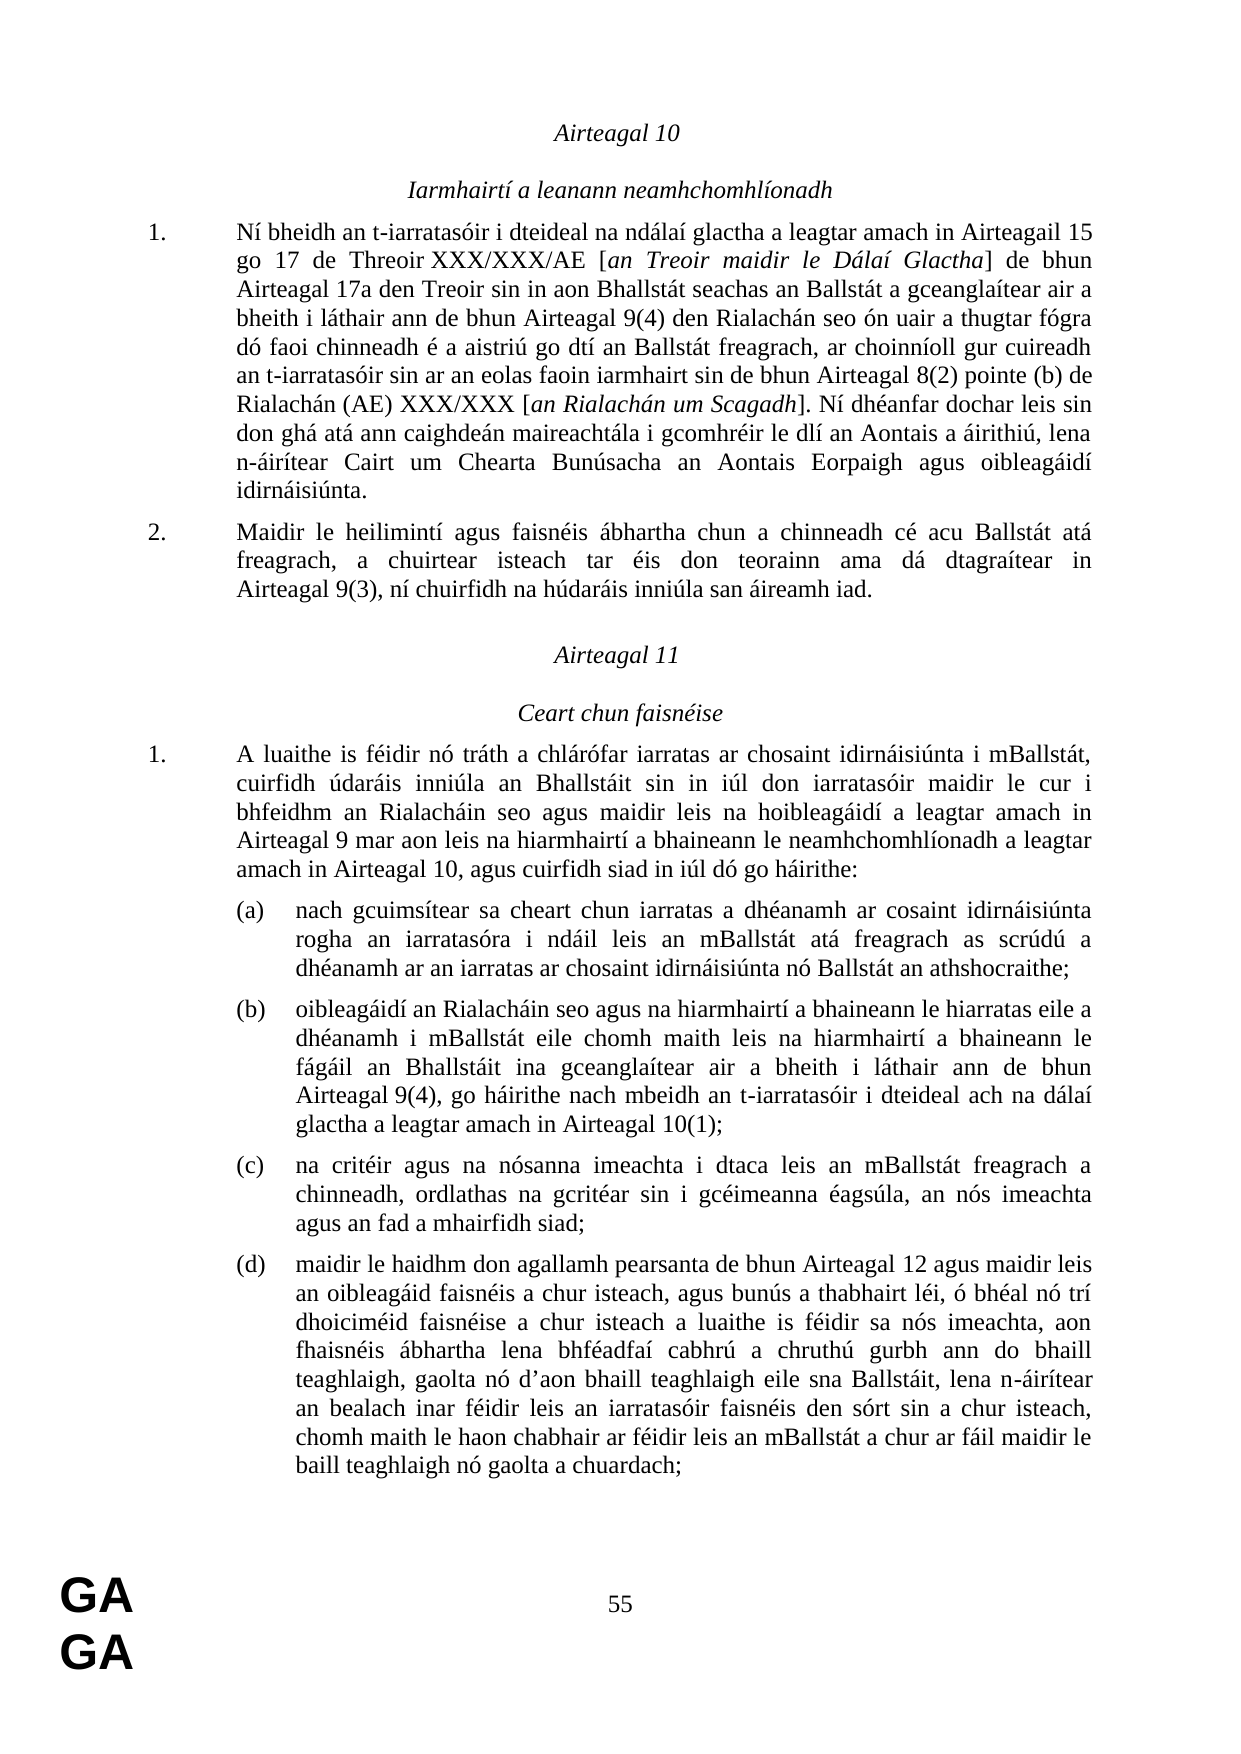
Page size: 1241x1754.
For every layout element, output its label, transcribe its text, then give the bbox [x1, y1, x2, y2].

text (c) na critéir agus na nósanna imeachta i dtaca leis an mBallstát freagrach a chinneadh, ordlathas na gcritéar sin i gcéimeanna éagsúla, an nós imeachta agus an fad a mhairfidh siad; [236, 1151, 1092, 1237]
text (d) maidir le haidhm don agallamh pearsanta de bhun Airteagal 12 agus maidir leis an oibleagáid faisnéis a chur isteach, agus bunús a thabhairt léi, ó bhéal nó trí dhoiciméid faisnéise a chur isteach a luaithe is féidir sa nós imeachta, aon fhaisnéis ábhartha lena bhféadfaí cabhrú a chruthú gurbh ann do bhaill teaghlaigh, gaolta nó d’aon bhaill teaghlaigh eile sna Ballstáit, lena n-áirítear an bealach inar féidir leis an iarratasóir faisnéis den sórt sin a chur isteach, chomh maith le haon chabhair ar féidir leis an mBallstát a chur ar fáil maidir le baill teaghlaigh nó gaolta a chuardach; [236, 1249, 1092, 1479]
text 1. A luaithe is féidir nó tráth a chlárófar iarratas ar chosaint idirnáisiúnta i mBallstát, cuirfidh údaráis inniúla an Bhallstáit sin in iúl don iarratasóir maidir le cur i bhfeidhm an Rialacháin seo agus maidir leis na hoibleagáidí a leagtar amach in Airteagal 9 mar aon leis na hiarmhairtí a bhaineann le neamhchomhlíonadh a leagtar amach in Airteagal 10, agus cuirfidh siad in iúl dó go háirithe: [148, 739, 1092, 883]
text (b) oibleagáidí an Rialacháin seo agus na hiarmhairtí a bhaineann le hiarratas eile a dhéanamh i mBallstát eile chomh maith leis na hiarmhairtí a bhaineann le fágáil an Bhallstáit ina gceanglaítear air a bheith i láthair ann de bhun Airteagal 9(4), go háirithe nach mbeidh an t-iarratasóir i dteideal ach na dálaí glactha a leagtar amach in Airteagal 10(1); [236, 994, 1092, 1138]
text 1. Ní bheidh an t-iarratasóir i dteideal na ndálaí glactha a leagtar amach in Airteagail 15 go 17 de Threoir XXX/XXX/AE [an Treoir maidir le Dálaí Glactha] de bhun Airteagal 17a den Treoir sin in aon Bhallstát seachas an Ballstát a gceanglaítear air a bheith i láthair ann de bhun Airteagal 9(4) den Rialachán seo ón uair a thugtar fógra dó faoi chinneadh é a aistriú go dtí an Ballstát freagrach, ar choinníoll gur cuireadh an t-iarratasóir sin ar an eolas faoin iarmhairt sin de bhun Airteagal 8(2) pointe (b) de Rialachán (AE) XXX/XXX [an Rialachán um Scagadh]. Ní dhéanfar dochar leis sin don ghá atá ann caighdeán maireachtála i gcomhréir le dlí an Aontais a áirithiú, lena n-áirítear Cairt um Chearta Bunúsacha an Aontais Eorpaigh agus oibleagáidí idirnáisiúnta. [148, 217, 1092, 504]
text Airteagal 10 Iarmhairtí a leanann neamhchomhlíonadh [148, 118, 1092, 204]
text 2. Maidir le heilimintí agus faisnéis ábhartha chun a chinneadh cé acu Ballstát atá freagrach, a chuirtear isteach tar éis don teorainn ama dá dtagraítear in Airteagal 9(3), ní chuirfidh na húdaráis inniúla san áireamh iad. [148, 517, 1092, 603]
text (a) nach gcuimsítear sa cheart chun iarratas a dhéanamh ar cosaint idirnáisiúnta rogha an iarratasóra i ndáil leis an mBallstát atá freagrach as scrúdú a dhéanamh ar an iarratas ar chosaint idirnáisiúnta nó Ballstát an athshocraithe; [236, 896, 1092, 982]
text Airteagal 11 Ceart chun faisnéise [148, 641, 1092, 727]
